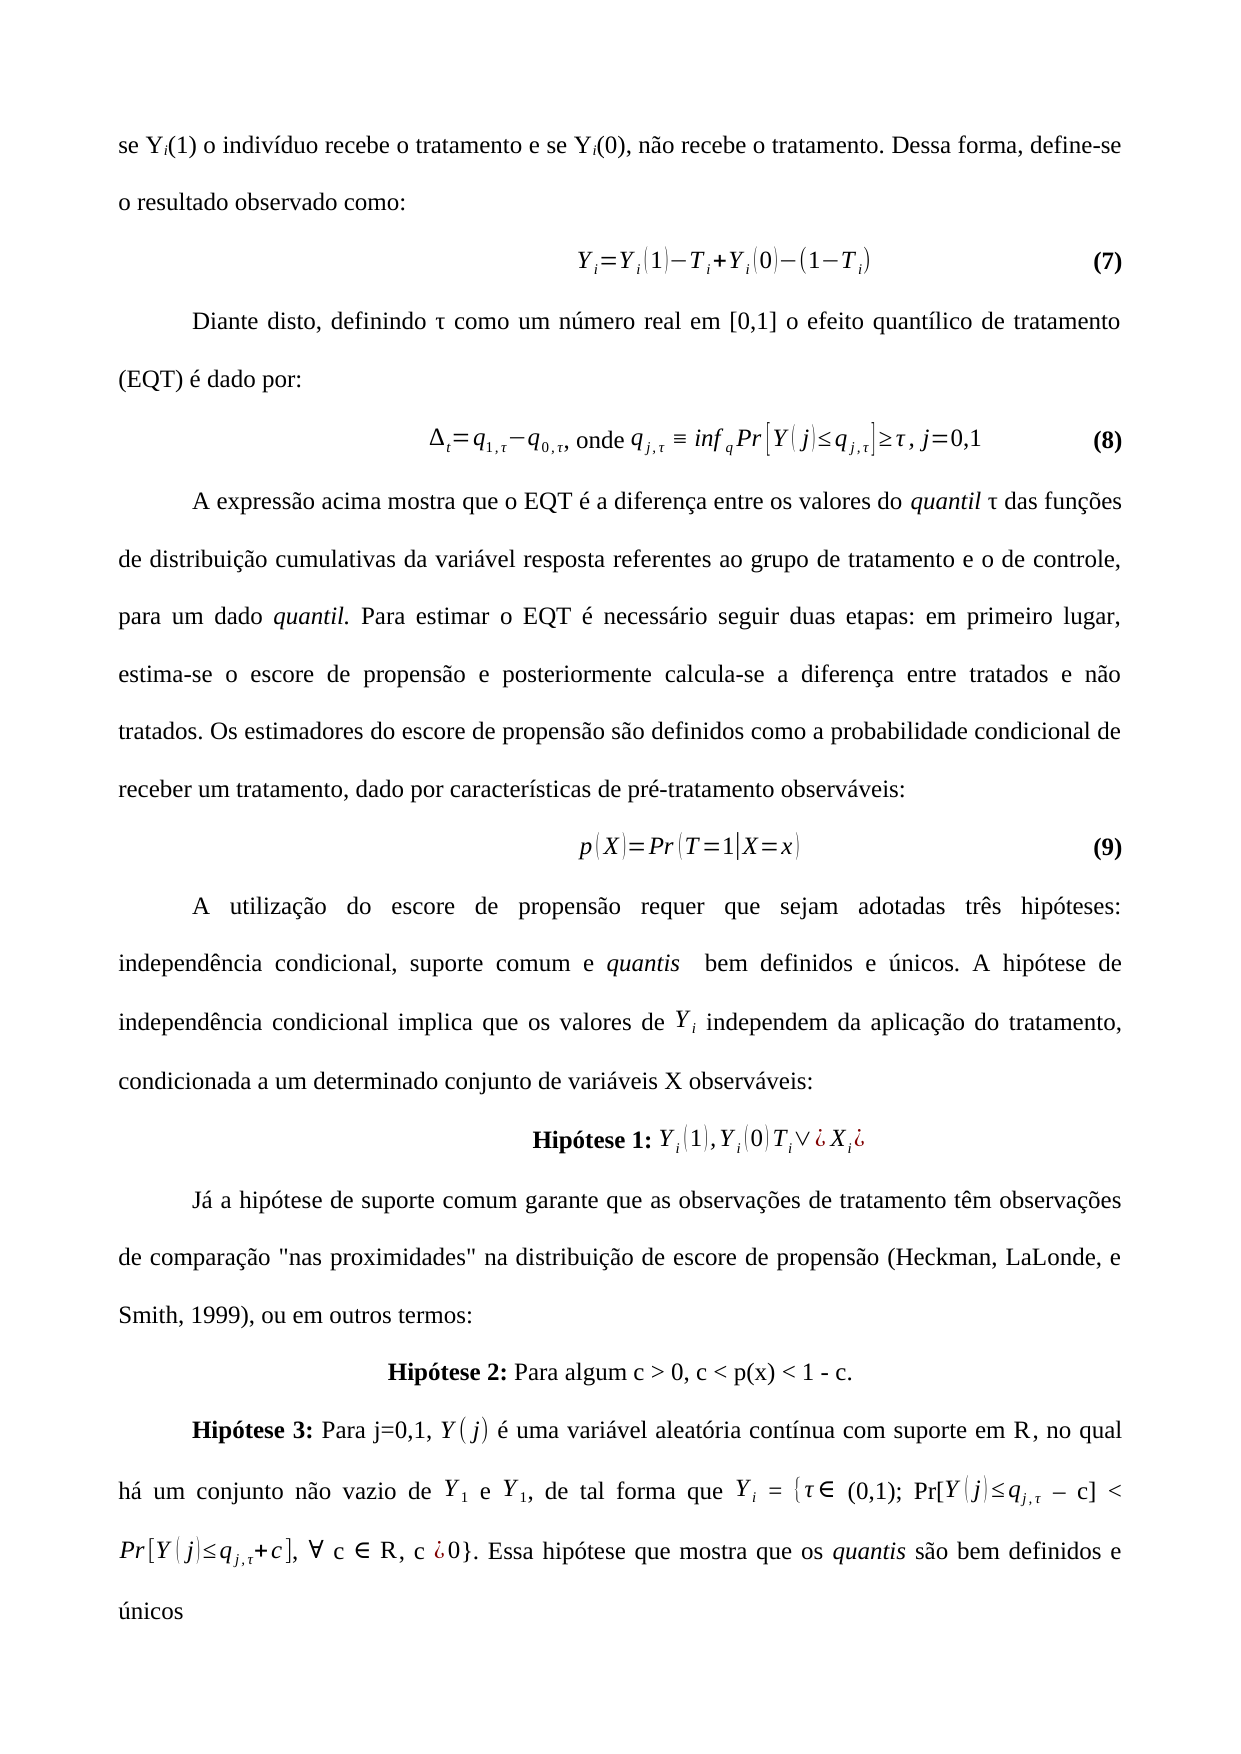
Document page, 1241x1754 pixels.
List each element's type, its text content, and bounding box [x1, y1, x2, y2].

text , onde (8) [118, 421, 1122, 458]
text Já a hipótese de suporte comum garante que as observações de tratamento têm observações de comparação "nas proximidades" na distribuição de escore de propensão (Heckman, LaLonde, e Smith, 1999), ou em outros termos: [118, 1185, 1122, 1329]
text (9) [118, 831, 1122, 862]
text Hipótese 2: Para algum c > 0, c < p(x) < 1 - c. [118, 1357, 1122, 1386]
text A expressão acima mostra que o EQT é a diferença entre os valores do quantil τ das funções de distribuição cumulativas da variável resposta referentes ao grupo de tratamento e o de controle, para um dado quantil. Para estimar o EQT é necessário seguir duas etapas: em primeiro lugar, estima-se o escore de propensão e posteriormente calcula-se a diferença entre tratados e não tratados. Os estimadores do escore de propensão são definidos como a probabilidade condicional de receber um tratamento, dado por características de pré-tratamento observáveis: [118, 486, 1122, 803]
text (7) [118, 245, 1122, 278]
text Hipótese 3: Para j=0,1, é uma variável aleatória contínua com suporte em , no qual há um conjunto não vazio de e , de tal forma que = (0,1); Pr[ – c] < , c , c }. Essa hipótese que mostra que os quantis são bem definidos e únicos [118, 1415, 1122, 1625]
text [118, 130, 1122, 216]
text A utilização do escore de propensão requer que sejam adotadas três hipóteses: independência condicional, suporte comum e quantis bem definidos e únicos. A hipótese de independência condicional implica que os valores de independem da aplicação do tratamento, condicionada a um determinado conjunto de variáveis X observáveis: [118, 891, 1122, 1095]
text Hipótese 1: [339, 1123, 1122, 1156]
text Diante disto, definindo τ como um número real em [0,1] o efeito quantílico de tratamento (EQT) é dado por: [118, 306, 1122, 393]
